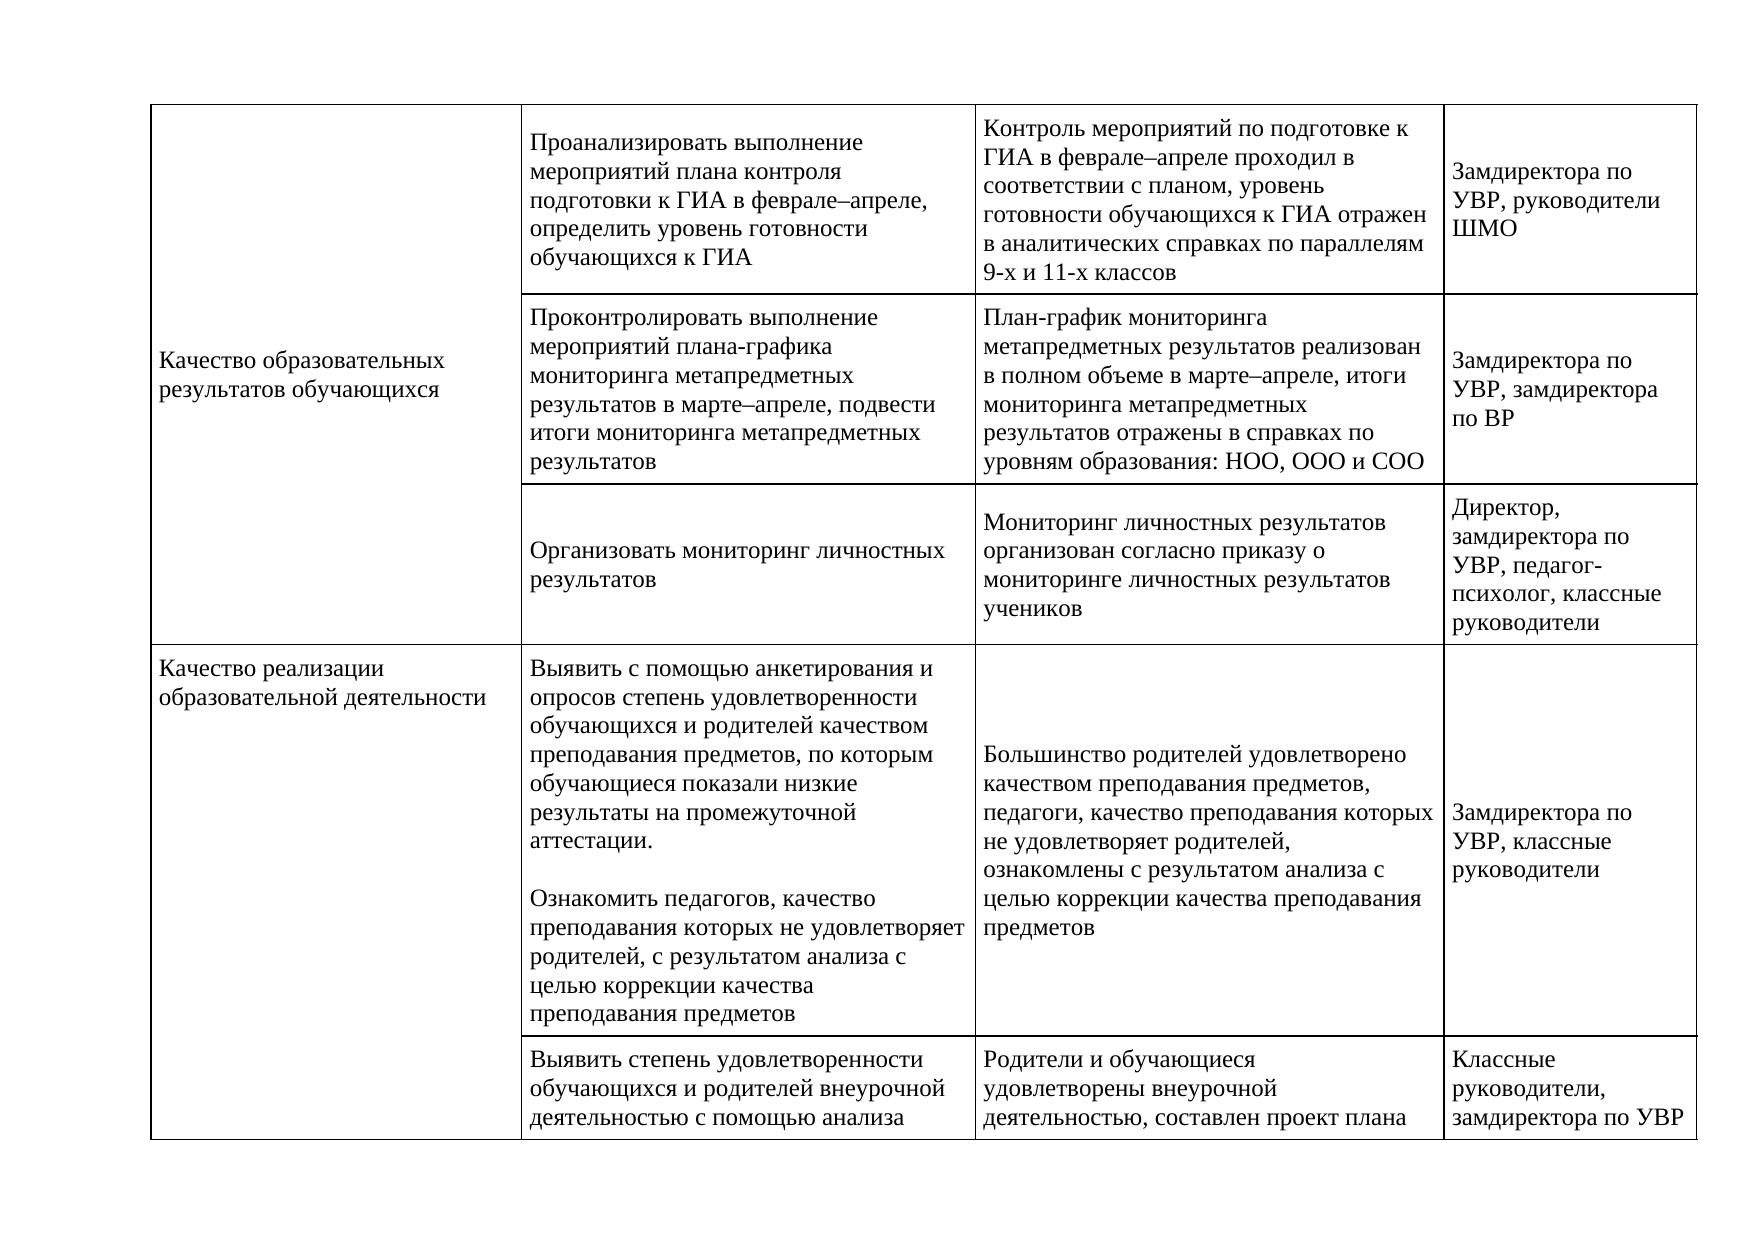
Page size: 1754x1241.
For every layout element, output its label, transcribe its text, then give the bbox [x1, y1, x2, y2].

table_cell Проконтролировать выполнение мероприятий плана-графика мониторинга метапредметных результатов в марте–апреле, подвести итоги мониторинга метапредметных результатов [522, 295, 975, 483]
table_cell Директор, замдиректора по УВР, педагог-психолог, классные руководители [1445, 485, 1696, 644]
table_cell Большинство родителей удовлетворено качеством преподавания предметов, педагоги, качество преподавания которых не удовлетворяет родителей, ознакомлены с результатом анализа с целью коррекции качества преподавания предметов [976, 645, 1443, 1035]
table_cell Качество реализации образовательной деятельности [152, 645, 521, 1138]
table_cell Замдиректора по УВР, руководители ШМО [1445, 105, 1696, 293]
table_cell Замдиректора по УВР, замдиректора по ВР [1445, 295, 1696, 483]
table_cell Контроль мероприятий по подготовке к ГИА в феврале–апреле проходил в соответствии с планом, уровень готовности обучающихся к ГИА отражен в аналитических справках по параллелям 9-х и 11-х классов [976, 105, 1443, 293]
table_cell Замдиректора по УВР, классные руководители [1445, 645, 1696, 1035]
table_cell План-график мониторинга метапредметных результатов реализован в полном объеме в марте–апреле, итоги мониторинга метапредметных результатов отражены в справках по уровням образования: НОО, ООО и СОО [976, 295, 1443, 483]
table_cell Качество образовательных результатов обучающихся [152, 105, 521, 644]
table_cell Выявить с помощью анкетирования и опросов степень удовлетворенности обучающихся и родителей качеством преподавания предметов, по которым обучающиеся показали низкие результаты на промежуточной аттестации. Ознакомить педагогов, качество преподавания которых не удовлетворяет родителей, с результатом анализа с целью коррекции качества преподавания предметов [522, 645, 975, 1035]
table_cell Мониторинг личностных результатов организован согласно приказу о мониторинге личностных результатов учеников [976, 485, 1443, 644]
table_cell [522, 1037, 975, 1138]
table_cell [976, 1037, 1443, 1138]
table_cell Проанализировать выполнение мероприятий плана контроля подготовки к ГИА в феврале–апреле, определить уровень готовности обучающихся к ГИА [522, 105, 975, 293]
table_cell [1445, 1037, 1696, 1138]
table_cell Организовать мониторинг личностных результатов [522, 485, 975, 644]
